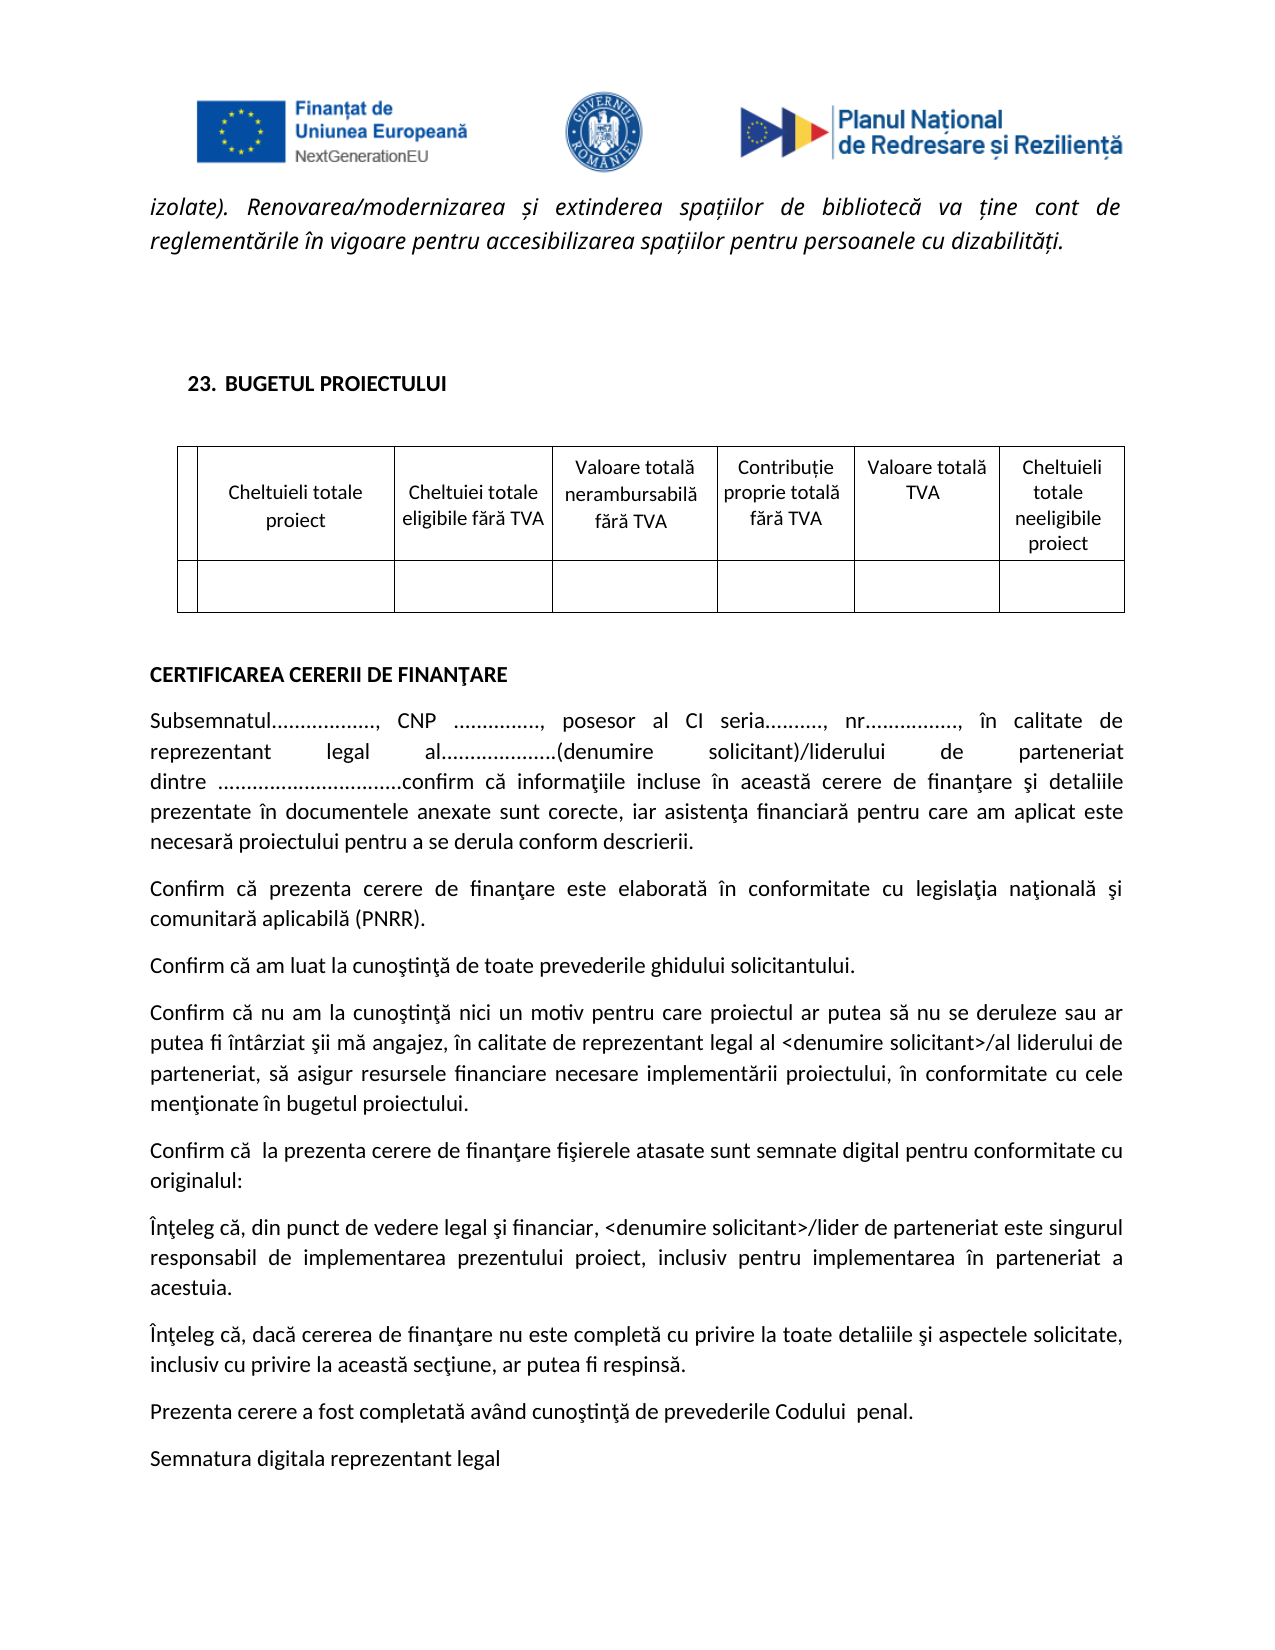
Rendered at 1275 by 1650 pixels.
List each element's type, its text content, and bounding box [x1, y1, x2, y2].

table_cell [718, 561, 854, 612]
table_cell [395, 561, 552, 612]
text Subsemnatul.................., CNP ..............., posesor al CI seria.........., nr................, în calitate de reprezentant legal al....................(denumire solicitant)/liderului de parteneriat dintre ................................confirm că informaţiile incluse în această cerere de finanţare şi detaliile prezentate în documentele anexate sunt corecte, iar asistenţa financiară pentru care am aplicat este necesară proiectului pentru a se derula conform descrierii. [150, 707, 1125, 856]
table_cell [198, 561, 394, 612]
table_cell [855, 561, 999, 612]
table_header Contribuție proprie totală fără TVA [718, 447, 854, 560]
table_header Valoare totală nerambursabilă fără TVA [553, 447, 717, 560]
text Confirm că la prezenta cerere de finanţare fişierele atasate sunt semnate digital pentru conformitate cu originalul: [150, 1136, 1125, 1194]
text Confirm că nu am la cunoştinţă nici un motiv pentru care proiectul ar putea să nu se deruleze sau ar putea fi întârziat şii mă angajez, în calitate de reprezentant legal al <denumire solicitant>/al liderului de parteneriat, să asigur resursele financiare necesare implementării proiectului, în conformitate cu cele menţionate în bugetul proiectului. [150, 998, 1125, 1117]
text Confirm că am luat la cunoştinţă de toate prevederile ghidului solicitantului. [150, 951, 1125, 979]
text CERTIFICAREA CERERII DE FINANŢARE [150, 660, 1125, 688]
table_header [178, 447, 197, 560]
picture [150, 75, 1125, 191]
text Confirm că prezenta cerere de finanţare este elaborată în conformitate cu legislaţia naţională şi comunitară aplicabilă (PNRR). [150, 874, 1125, 933]
table_header Valoare totală TVA [855, 447, 999, 560]
table_cell [553, 561, 717, 612]
table_header Cheltuieli totale neeligibile proiect [1000, 447, 1124, 560]
text Înţeleg că, din punct de vedere legal şi financiar, <denumire solicitant>/lider de parteneriat este singurul responsabil de implementarea prezentului proiect, inclusiv pentru implementarea în parteneriat a acestuia. [150, 1213, 1125, 1301]
table_cell [1000, 561, 1124, 612]
list BUGETUL PROIECTULUI [187, 369, 1125, 397]
table_header Cheltuiei totale eligibile fără TVA [395, 447, 552, 560]
table_header Cheltuieli totale proiect [198, 447, 394, 560]
text Prezenta cerere a fost completată având cunoştinţă de prevederile Codului penal. [150, 1397, 1125, 1425]
text Înţeleg că, dacă cererea de finanţare nu este completă cu privire la toate detaliile şi aspectele solicitate, inclusiv cu privire la această secţiune, ar putea fi respinsă. [150, 1320, 1125, 1378]
text Semnatura digitala reprezentant legal [150, 1444, 1125, 1472]
table_cell [178, 561, 197, 612]
